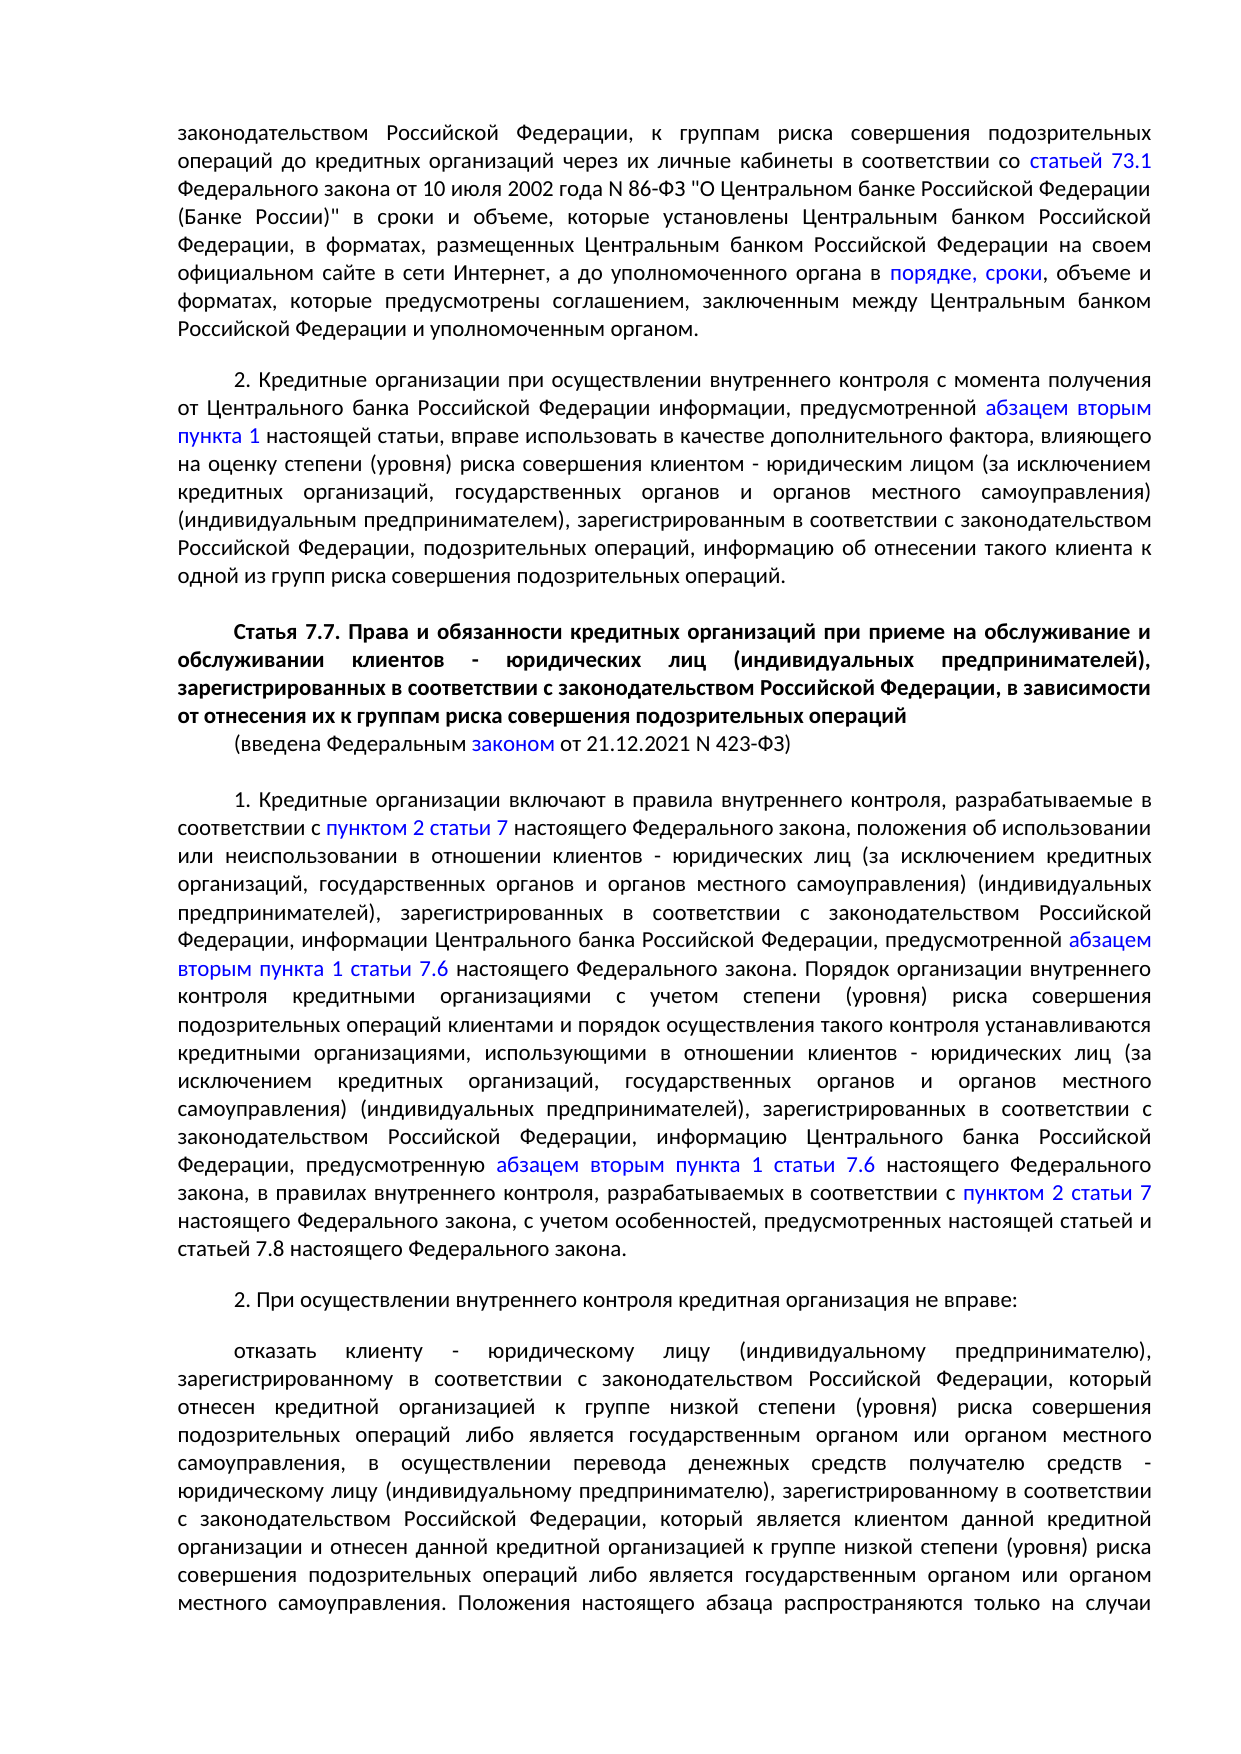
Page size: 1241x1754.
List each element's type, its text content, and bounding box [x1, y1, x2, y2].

text 2. При осуществлении внутреннего контроля кредитная организация не вправе: [177, 1285, 1152, 1313]
title Статья 7.7. Права и обязанности кредитных организаций при приеме на обслуживание и обслуживании клиентов - юридических лиц (индивидуальных предпринимателей), зарегистрированных в соответствии с законодательством Российской Федерации, в зависимости от отнесения их к группам риска совершения подозрительных операций [177, 617, 1152, 729]
text 2. Кредитные организации при осуществлении внутреннего контроля с момента получения от Центрального банка Российской Федерации информации, предусмотренной абзацем вторым пункта 1 настоящей статьи, вправе использовать в качестве дополнительного фактора, влияющего на оценку степени (уровня) риска совершения клиентом - юридическим лицом (за исключением кредитных организаций, государственных органов и органов местного самоуправления) (индивидуальным предпринимателем), зарегистрированным в соответствии с законодательством Российской Федерации, подозрительных операций, информацию об отнесении такого клиента к одной из групп риска совершения подозрительных операций. [177, 365, 1152, 589]
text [177, 1336, 1152, 1616]
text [177, 118, 1152, 342]
text 1. Кредитные организации включают в правила внутреннего контроля, разрабатываемые в соответствии с пунктом 2 статьи 7 настоящего Федерального закона, положения об использовании или неиспользовании в отношении клиентов - юридических лиц (за исключением кредитных организаций, государственных органов и органов местного самоуправления) (индивидуальных предпринимателей), зарегистрированных в соответствии с законодательством Российской Федерации, информации Центрального банка Российской Федерации, предусмотренной абзацем вторым пункта 1 статьи 7.6 настоящего Федерального закона. Порядок организации внутреннего контроля кредитными организациями с учетом степени (уровня) риска совершения подозрительных операций клиентами и порядок осуществления такого контроля устанавливаются кредитными организациями, использующими в отношении клиентов - юридических лиц (за исключением кредитных организаций, государственных органов и органов местного самоуправления) (индивидуальных предпринимателей), зарегистрированных в соответствии с законодательством Российской Федерации, информацию Центрального банка Российской Федерации, предусмотренную абзацем вторым пункта 1 статьи 7.6 настоящего Федерального закона, в правилах внутреннего контроля, разрабатываемых в соответствии с пунктом 2 статьи 7 настоящего Федерального закона, с учетом особенностей, предусмотренных настоящей статьей и статьей 7.8 настоящего Федерального закона. [177, 786, 1152, 1262]
text (введена Федеральным законом от 21.12.2021 N 423-ФЗ) [177, 729, 1152, 757]
